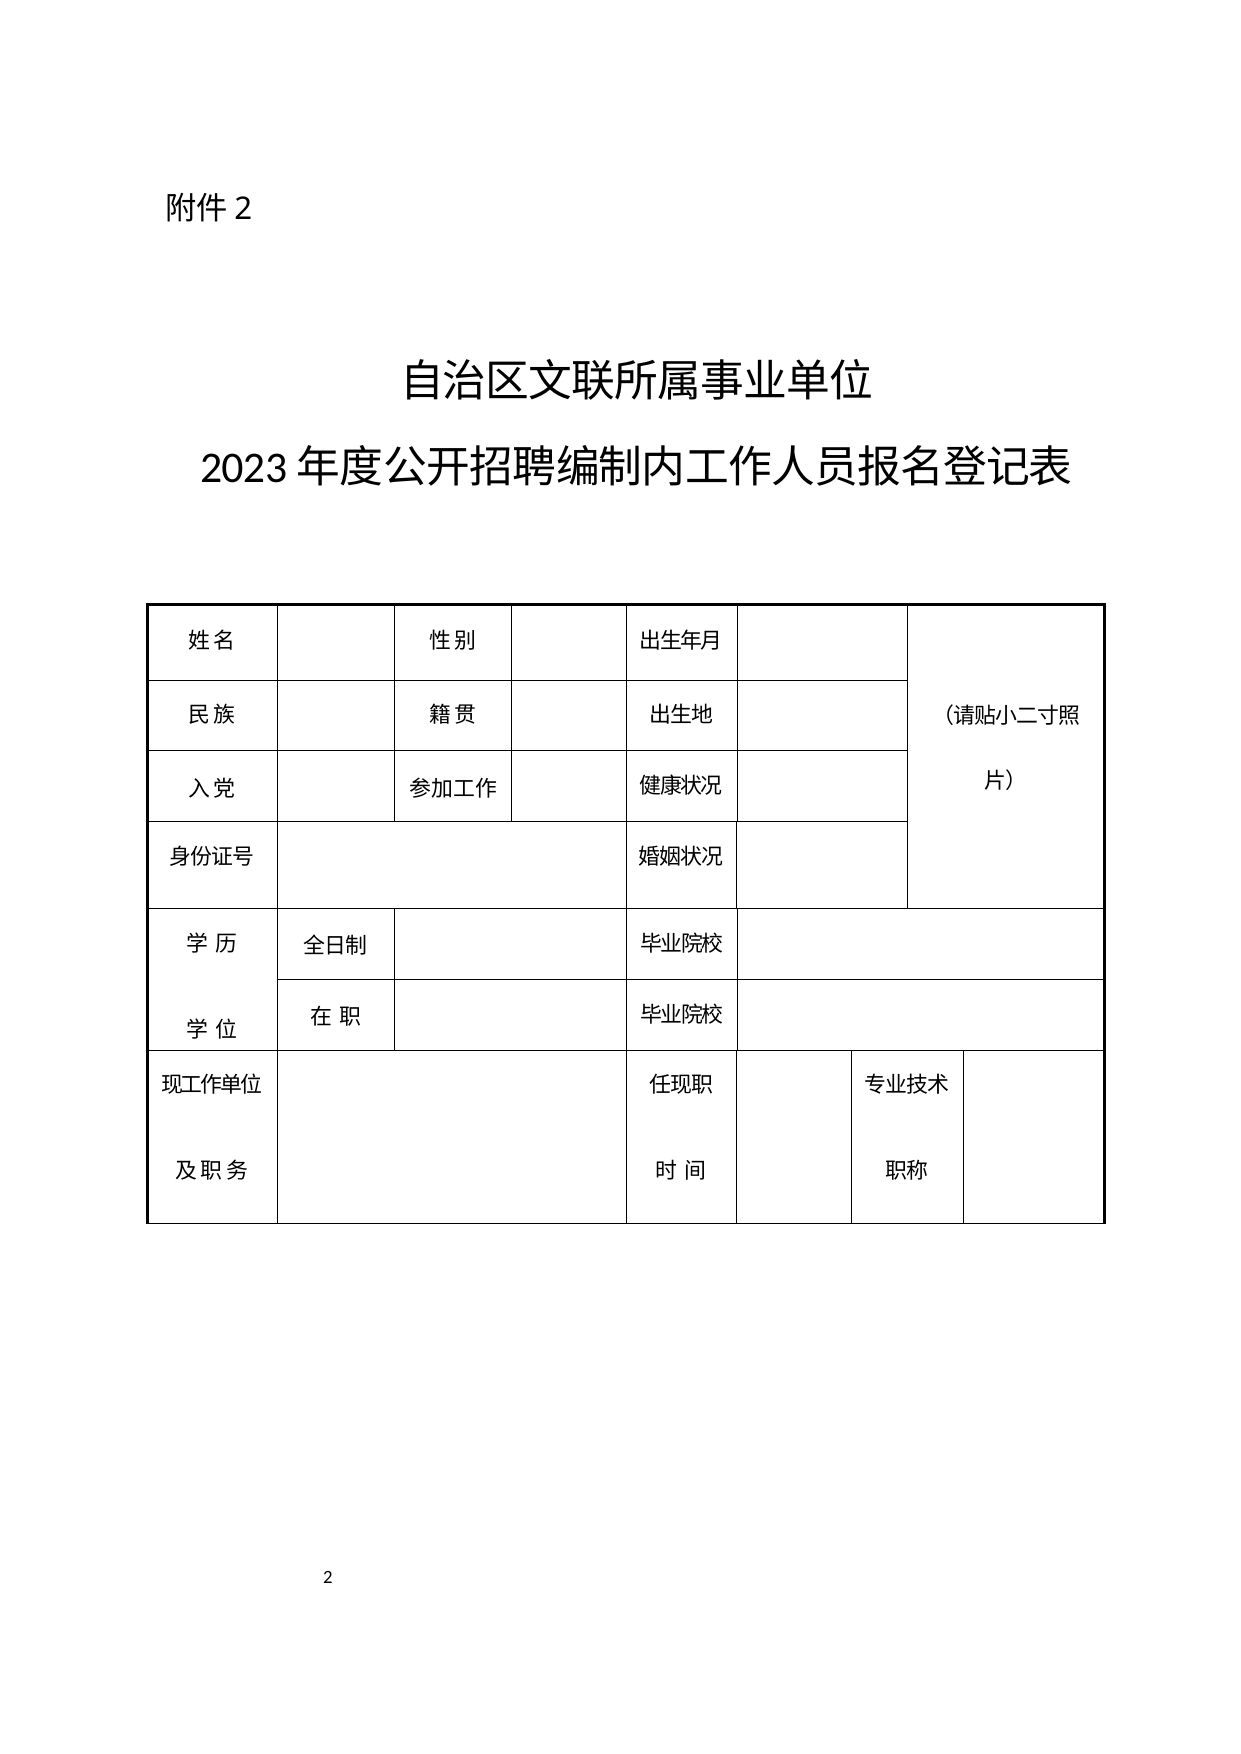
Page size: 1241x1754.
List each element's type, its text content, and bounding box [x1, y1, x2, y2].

table_cell 全日制 教 育 [278, 909, 394, 979]
table_header （请贴小二寸照片） [908, 606, 1103, 908]
text 2023年度公开招聘编制内工作人员报名登记表 [165, 431, 1087, 496]
table_cell 健康状况 [627, 751, 737, 821]
table_cell 身份证号 [149, 822, 277, 908]
table_cell 籍 贯 [395, 681, 511, 750]
table_header 出生年月（ 岁） [627, 606, 737, 679]
table_cell [738, 681, 907, 750]
table_cell 在 职 教 育 [278, 980, 394, 1050]
table_cell 毕业院校系及专业 [627, 909, 737, 979]
table_cell [278, 1051, 626, 1222]
table_cell [738, 909, 1103, 979]
table_cell 入 党 时 间 [149, 751, 277, 821]
table_header [738, 606, 907, 679]
table_cell [278, 681, 394, 750]
table_cell 专业技术 职称 [852, 1051, 963, 1222]
table_header [278, 606, 394, 679]
table_cell [737, 822, 907, 908]
table_cell 民 族 [149, 681, 277, 750]
table_header 姓 名 [149, 606, 277, 679]
text 附件2 [165, 174, 1087, 239]
table_header 性 别 [395, 606, 511, 679]
table_cell [395, 980, 626, 1050]
table_cell 毕业院校系及专业 [627, 980, 737, 1050]
table_cell [738, 751, 907, 821]
table_cell 学 历 学 位 [149, 909, 277, 1050]
text 自治区文联所属事业单位 [165, 345, 1087, 410]
table_cell 参加工作 时间 [395, 751, 511, 821]
table_cell [395, 909, 626, 979]
table_cell [278, 822, 626, 908]
table_cell [278, 751, 394, 821]
table_cell [512, 751, 626, 821]
table_cell 现工作单位 及 职 务 [149, 1051, 277, 1222]
table_cell 婚姻状况 [627, 822, 736, 908]
table_cell [964, 1051, 1103, 1222]
table_cell [738, 980, 1103, 1050]
table_cell [512, 681, 626, 750]
table_cell 任现职 时 间 [627, 1051, 736, 1222]
table_cell [737, 1051, 851, 1222]
table_header [512, 606, 626, 679]
table_cell 出生地 [627, 681, 737, 750]
